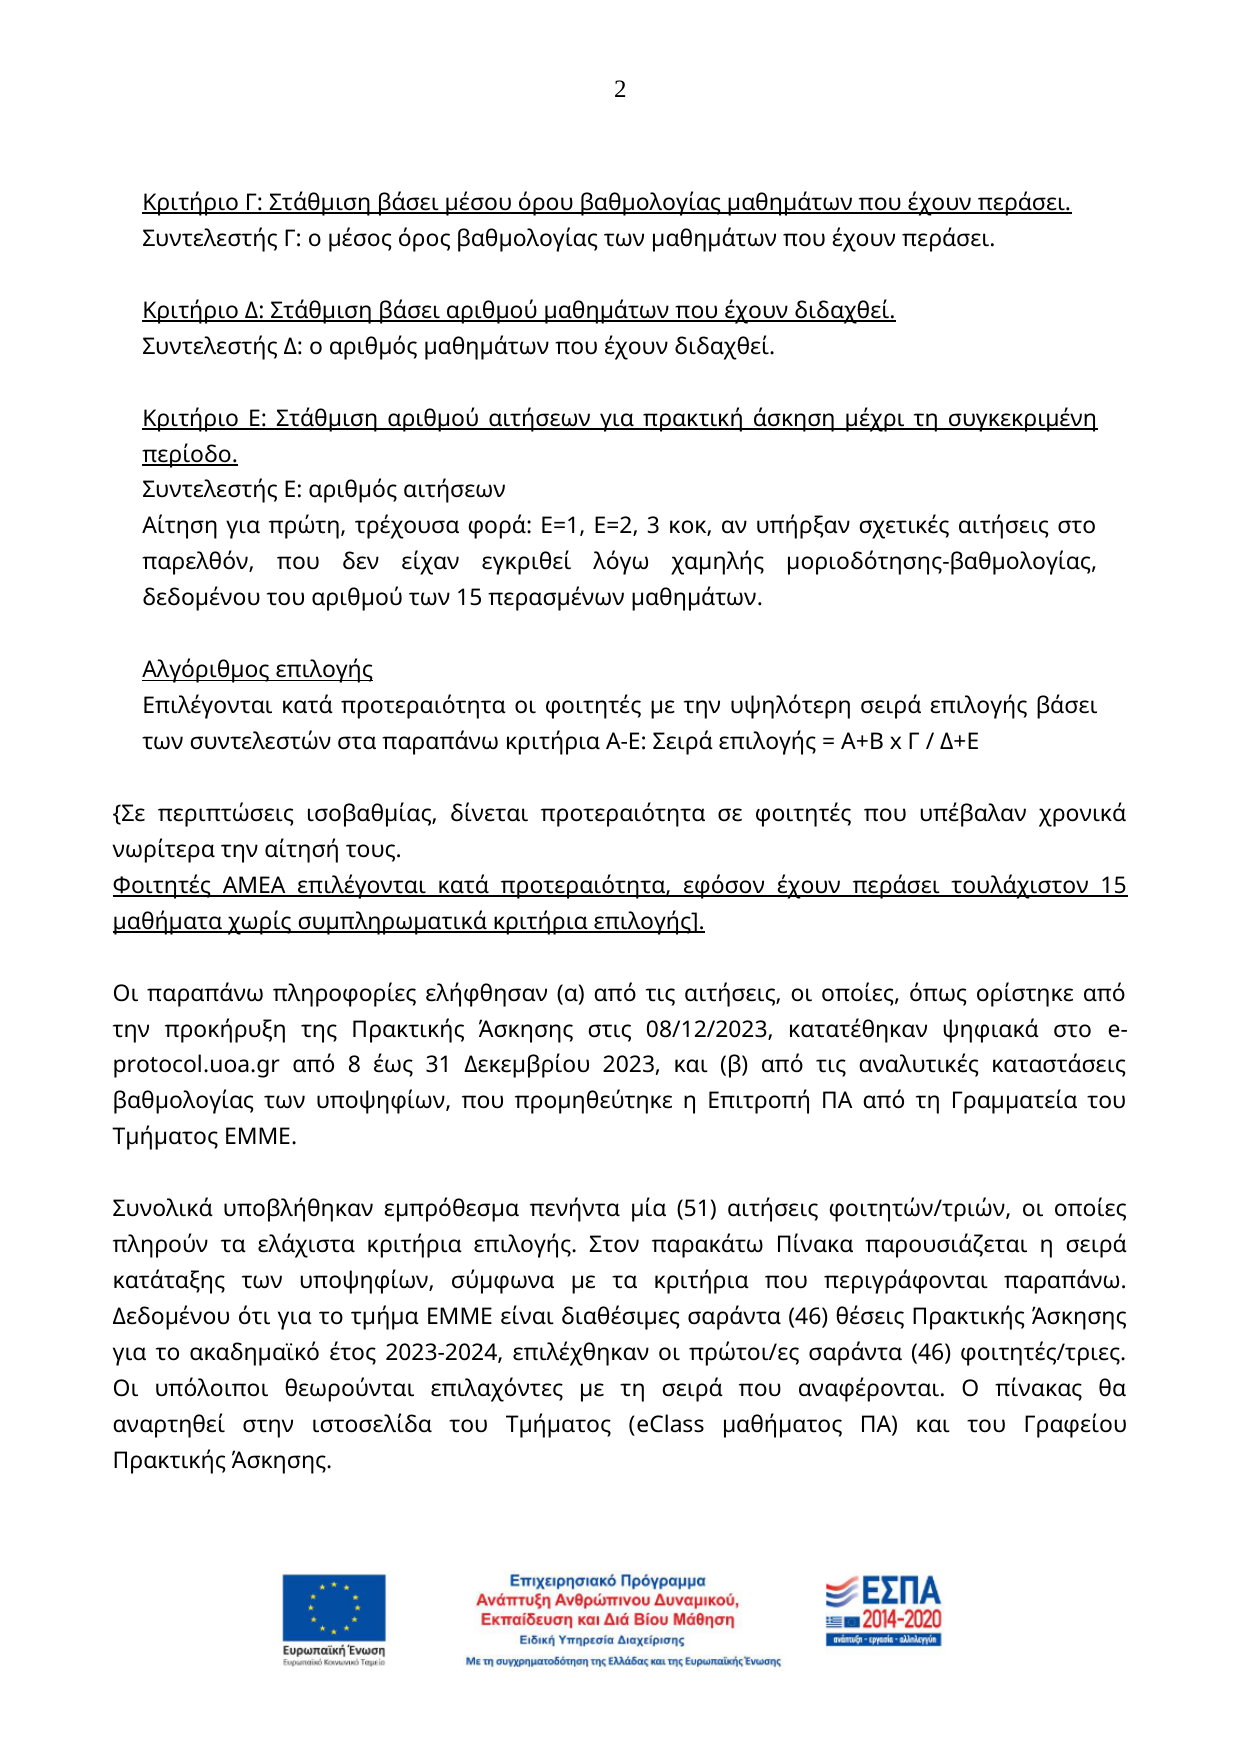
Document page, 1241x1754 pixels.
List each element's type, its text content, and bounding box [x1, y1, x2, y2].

picture [266, 1557, 974, 1681]
text Κριτήριο Γ: Στάθμιση βάσει μέσου όρου βαθμολογίας μαθημάτων που έχουν περάσει. [142, 186, 1098, 217]
text Οι παραπάνω πληροφορίες ελήφθησαν (α) από τις αιτήσεις, οι οποίες, όπως ορίστηκε από την προκήρυξη της Πρακτικής Άσκησης στις 08/12/2023, κατατέθηκαν ψηφιακά στο e-protocol.uoa.gr από 8 έως 31 Δεκεμβρίου 2023, και (β) από τις αναλυτικές καταστάσεις βαθμολογίας των υποψηφίων, που προμηθεύτηκε η Επιτροπή ΠΑ από τη Γραμματεία του Τμήματος ΕΜΜΕ. [112, 977, 1128, 1152]
text Συντελεστής Ε: αριθμός αιτήσεων [142, 473, 1098, 505]
text Αίτηση για πρώτη, τρέχουσα φορά: Ε=1, Ε=2, 3 κοκ, αν υπήρξαν σχετικές αιτήσεις στο παρελθόν, που δεν είχαν εγκριθεί λόγω χαμηλής μοριοδότησης-βαθμολογίας, δεδομένου του αριθμού των 15 περασμένων μαθημάτων. [142, 509, 1098, 612]
text Επιλέγονται κατά προτεραιότητα οι φοιτητές με την υψηλότερη σειρά επιλογής βάσει των συντελεστών στα παραπάνω κριτήρια Α-Ε: Σειρά επιλογής = Α+Β x Γ / Δ+Ε [142, 689, 1098, 756]
text Συντελεστής Γ: ο μέσος όρος βαθμολογίας των μαθημάτων που έχουν περάσει. [142, 222, 1098, 253]
text Κριτήριο Ε: Στάθμιση αριθμού αιτήσεων για πρακτική άσκηση μέχρι τη συγκεκριμένη περίοδο. [142, 402, 1098, 428]
text Αλγόριθμος επιλογής [142, 653, 1098, 684]
text Κριτήριο Ε: Στάθμιση αριθμού αιτήσεων για πρακτική άσκηση μέχρι τη συγκεκριμένη περίοδο. [142, 430, 1098, 469]
text {Σε περιπτώσεις ισοβαθμίας, δίνεται προτεραιότητα σε φοιτητές που υπέβαλαν χρονικά νωρίτερα την αίτησή τους. [112, 797, 1128, 864]
text Συνολικά υποβλήθηκαν εμπρόθεσμα πενήντα μία (51) αιτήσεις φοιτητών/τριών, οι οποίες πληρούν τα ελάχιστα κριτήρια επιλογής. Στον παρακάτω Πίνακα παρουσιάζεται η σειρά κατάταξης των υποψηφίων, σύμφωνα με τα κριτήρια που περιγράφονται παραπάνω. Δεδομένου ότι για το τμήμα ΕΜΜΕ είναι διαθέσιμες σαράντα (46) θέσεις Πρακτικής Άσκησης για το ακαδημαϊκό έτος 2023-2024, επιλέχθηκαν οι πρώτοι/ες σαράντα (46) φοιτητές/τριες. Οι υπόλοιποι θεωρούνται επιλαχόντες με τη σειρά που αναφέρονται. Ο πίνακας θα αναρτηθεί στην ιστοσελίδα του Τμήματος (eClass μαθήματος ΠΑ) και του Γραφείου Πρακτικής Άσκησης. [112, 1192, 1128, 1475]
text Φοιτητές ΑΜΕΑ επιλέγονται κατά προτεραιότητα, εφόσον έχουν περάσει τουλάχιστον 15 μαθήματα χωρίς συμπληρωματικά κριτήρια επιλογής]. [112, 869, 1128, 895]
text Κριτήριο Δ: Στάθμιση βάσει αριθμού μαθημάτων που έχουν διδαχθεί. [142, 294, 1098, 325]
text Συντελεστής Δ: ο αριθμός μαθημάτων που έχουν διδαχθεί. [142, 330, 1098, 361]
text Φοιτητές ΑΜΕΑ επιλέγονται κατά προτεραιότητα, εφόσον έχουν περάσει τουλάχιστον 15 μαθήματα χωρίς συμπληρωματικά κριτήρια επιλογής]. [112, 896, 1128, 936]
